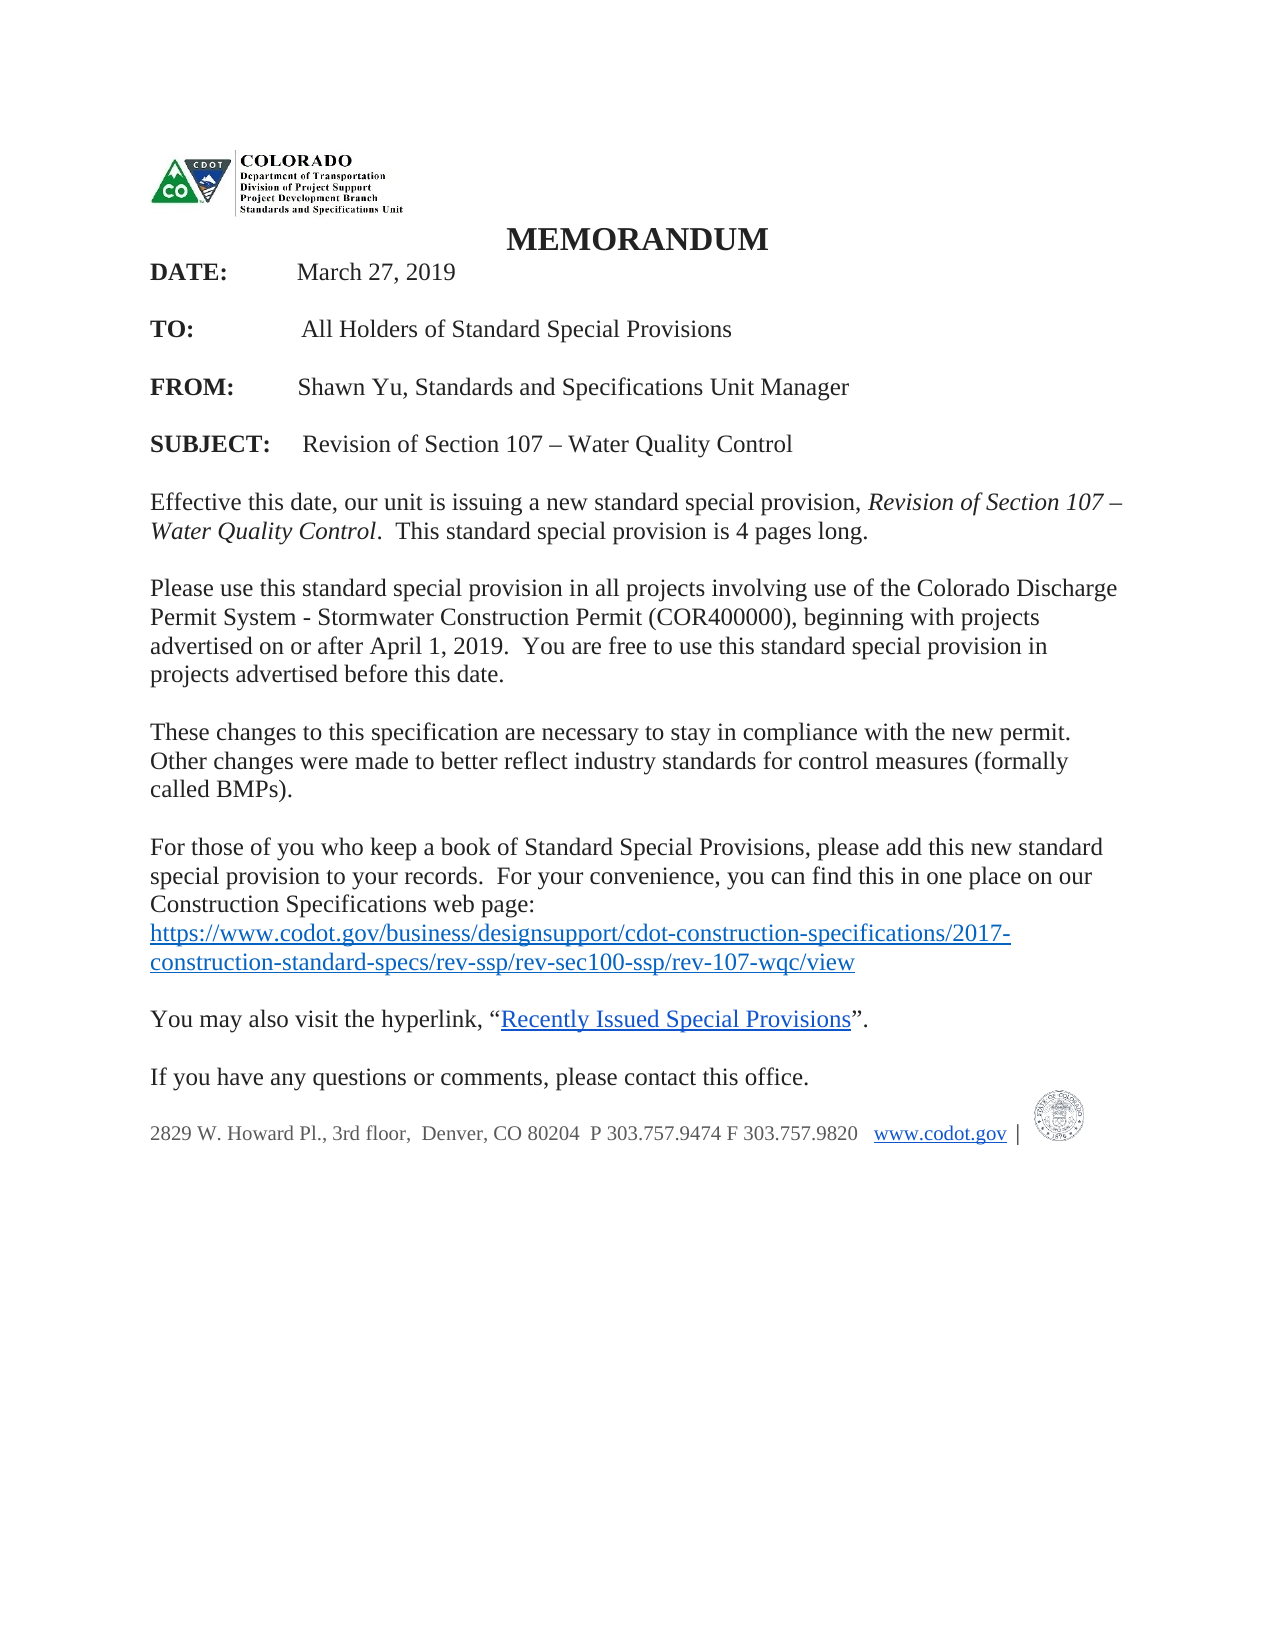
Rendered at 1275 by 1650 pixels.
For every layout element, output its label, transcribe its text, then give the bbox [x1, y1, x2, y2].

text Please use this standard special provision in all projects involving use of the Colorado Discharge Permit System - Stormwater Construction Permit (COR400000), beginning with projects advertised on or after April 1, 2019. You are free to use this standard special provision in projects advertised before this date. [150, 573, 1125, 688]
text For those of you who keep a book of Standard Special Provisions, please add this new standard special provision to your records. For your convenience, you can find this in one place on our Construction Specifications web page: [150, 832, 1125, 918]
picture [1034, 1090, 1084, 1141]
text Effective this date, our unit is issuing a new standard special provision, Revision of Section 107 – Water Quality Control. This standard special provision is 4 pages long. [150, 487, 1125, 544]
text You may also visit the hyperlink, “Recently Issued Special Provisions”. [150, 1004, 1125, 1033]
text MEMORANDUM [150, 219, 1125, 257]
text These changes to this specification are necessary to stay in compliance with the new permit. Other changes were made to better reflect industry standards for control measures (formally called BMPs). [150, 717, 1125, 803]
text FROM: Shawn Yu, Standards and Specifications Unit Manager [150, 372, 1125, 401]
text SUBJECT: Revision of Section 107 – Water Quality Control [150, 429, 1125, 458]
picture [150, 150, 407, 219]
text DATE: March 27, 2019 [150, 257, 1125, 286]
text https://www.codot.gov/business/designsupport/cdot-construction-specifications/2017-construction-standard-specs/rev-ssp/rev-sec100-ssp/rev-107-wqc/view [150, 918, 1125, 976]
text If you have any questions or comments, please contact this office. [150, 1062, 1125, 1091]
text TO: All Holders of Standard Special Provisions [150, 314, 1125, 343]
text 2829 W. Howard Pl., 3rd floor, Denver, CO 80204 P 303.757.9474 F 303.757.9820 www.codot.gov | [150, 1091, 1125, 1147]
